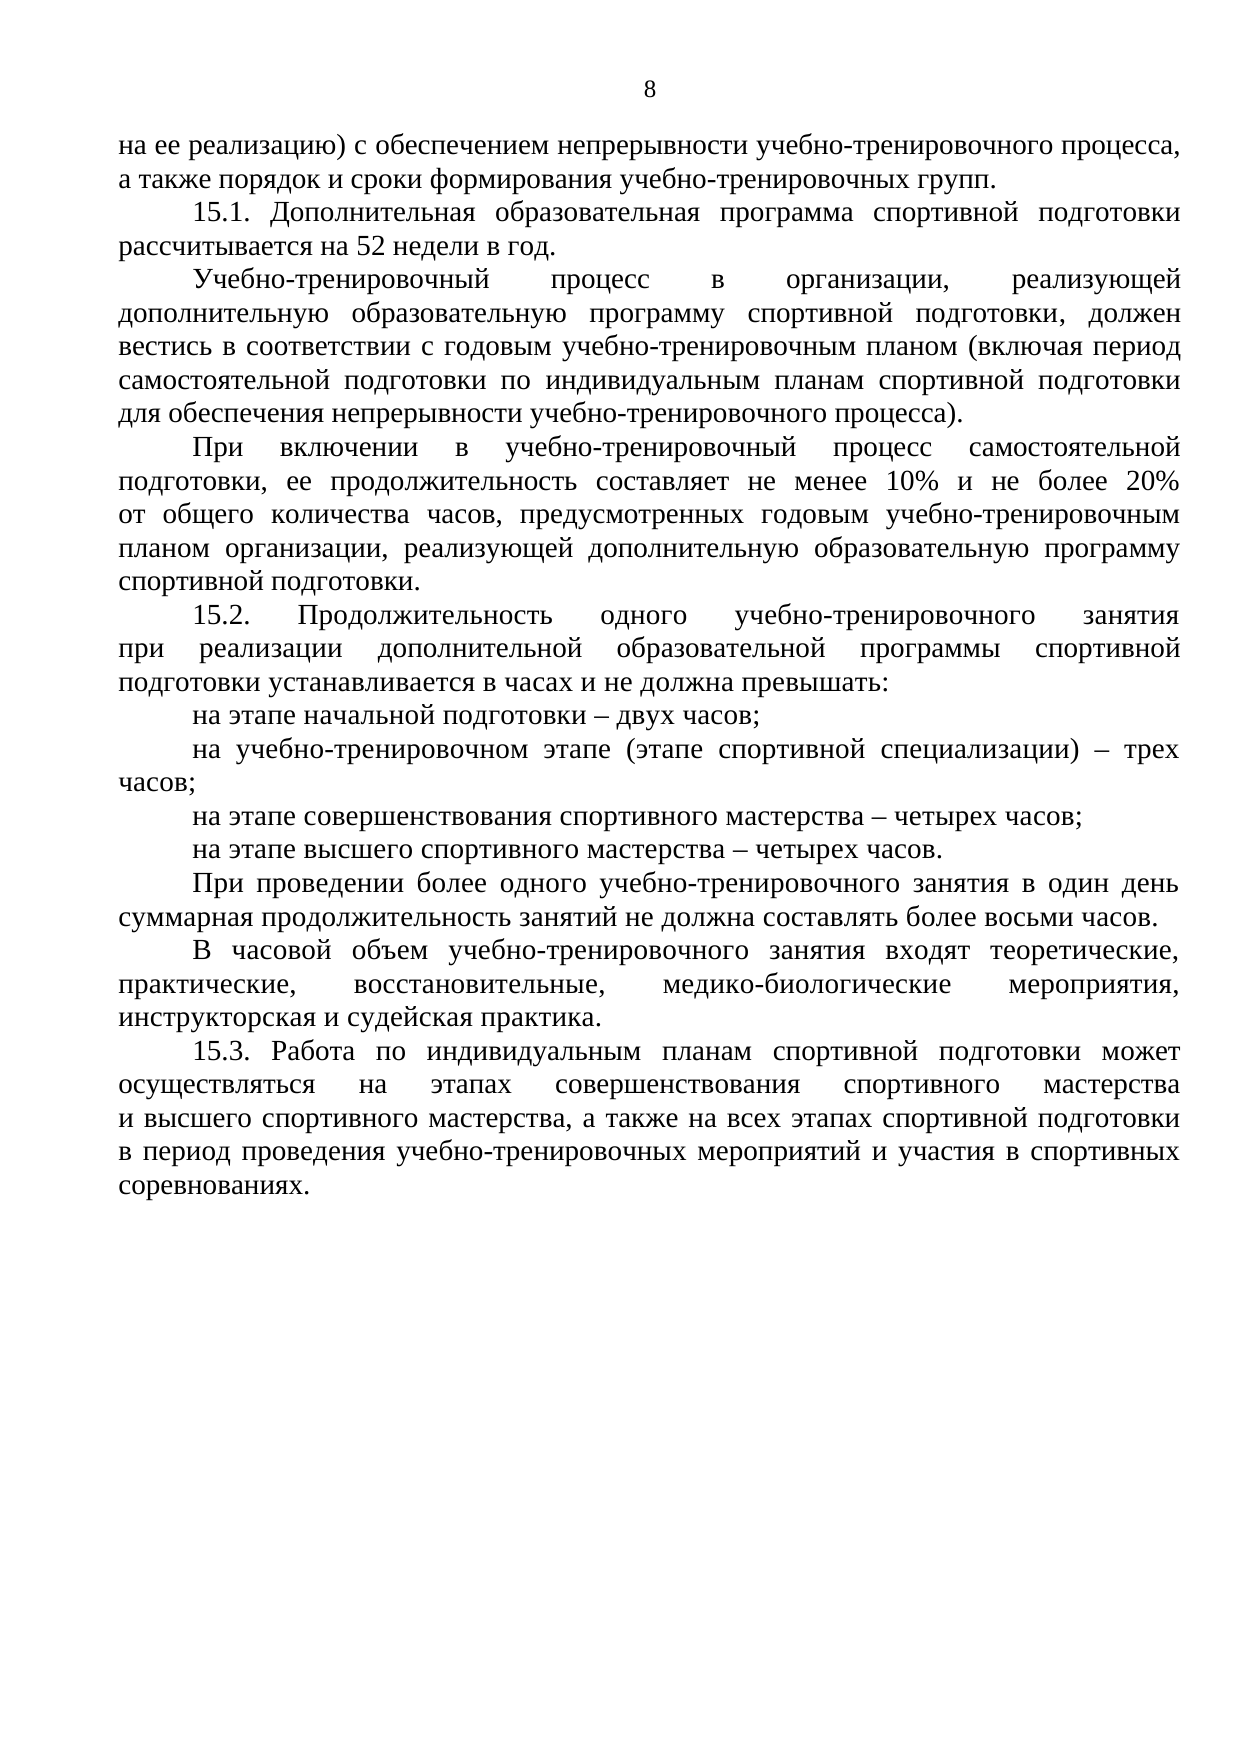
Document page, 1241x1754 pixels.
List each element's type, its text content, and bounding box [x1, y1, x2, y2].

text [118, 127, 1181, 194]
text на этапе совершенствования спортивного мастерства – четырех часов; [118, 798, 1181, 832]
text на этапе начальной подготовки – двух часов; [118, 697, 1181, 731]
text При включении в учебно-тренировочный процесс самостоятельной подготовки, ее продолжительность составляет не менее 10% и не более 20% от общего количества часов, предусмотренных годовым учебно-тренировочным планом организации, реализующей дополнительную образовательную программу спортивной подготовки. [118, 429, 1181, 597]
text 15.1. Дополнительная образовательная программа спортивной подготовки рассчитывается на 52 недели в год. [118, 194, 1181, 261]
text на учебно-тренировочном этапе (этапе спортивной специализации) – трех часов; [118, 731, 1181, 798]
text В часовой объем учебно-тренировочного занятия входят теоретические, практические, восстановительные, медико-биологические мероприятия, инструкторская и судейская практика. [118, 932, 1181, 1033]
text на этапе высшего спортивного мастерства – четырех часов. [118, 832, 1181, 865]
text Учебно-тренировочный процесс в организации, реализующей дополнительную образовательную программу спортивной подготовки, должен вестись в соответствии с годовым учебно-тренировочным планом (включая период самостоятельной подготовки по индивидуальным планам спортивной подготовки для обеспечения непрерывности учебно-тренировочного процесса). [118, 261, 1181, 429]
text При проведении более одного учебно-тренировочного занятия в один день суммарная продолжительность занятий не должна составлять более восьми часов. [118, 865, 1181, 932]
text 15.3. Работа по индивидуальным планам спортивной подготовки может осуществляться на этапах совершенствования спортивного мастерства и высшего спортивного мастерства, а также на всех этапах спортивной подготовки в период проведения учебно-тренировочных мероприятий и участия в спортивных соревнованиях. [118, 1033, 1181, 1201]
text 15.2. Продолжительность одного учебно-тренировочного занятия при реализации дополнительной образовательной программы спортивной подготовки устанавливается в часах и не должна превышать: [118, 597, 1181, 697]
